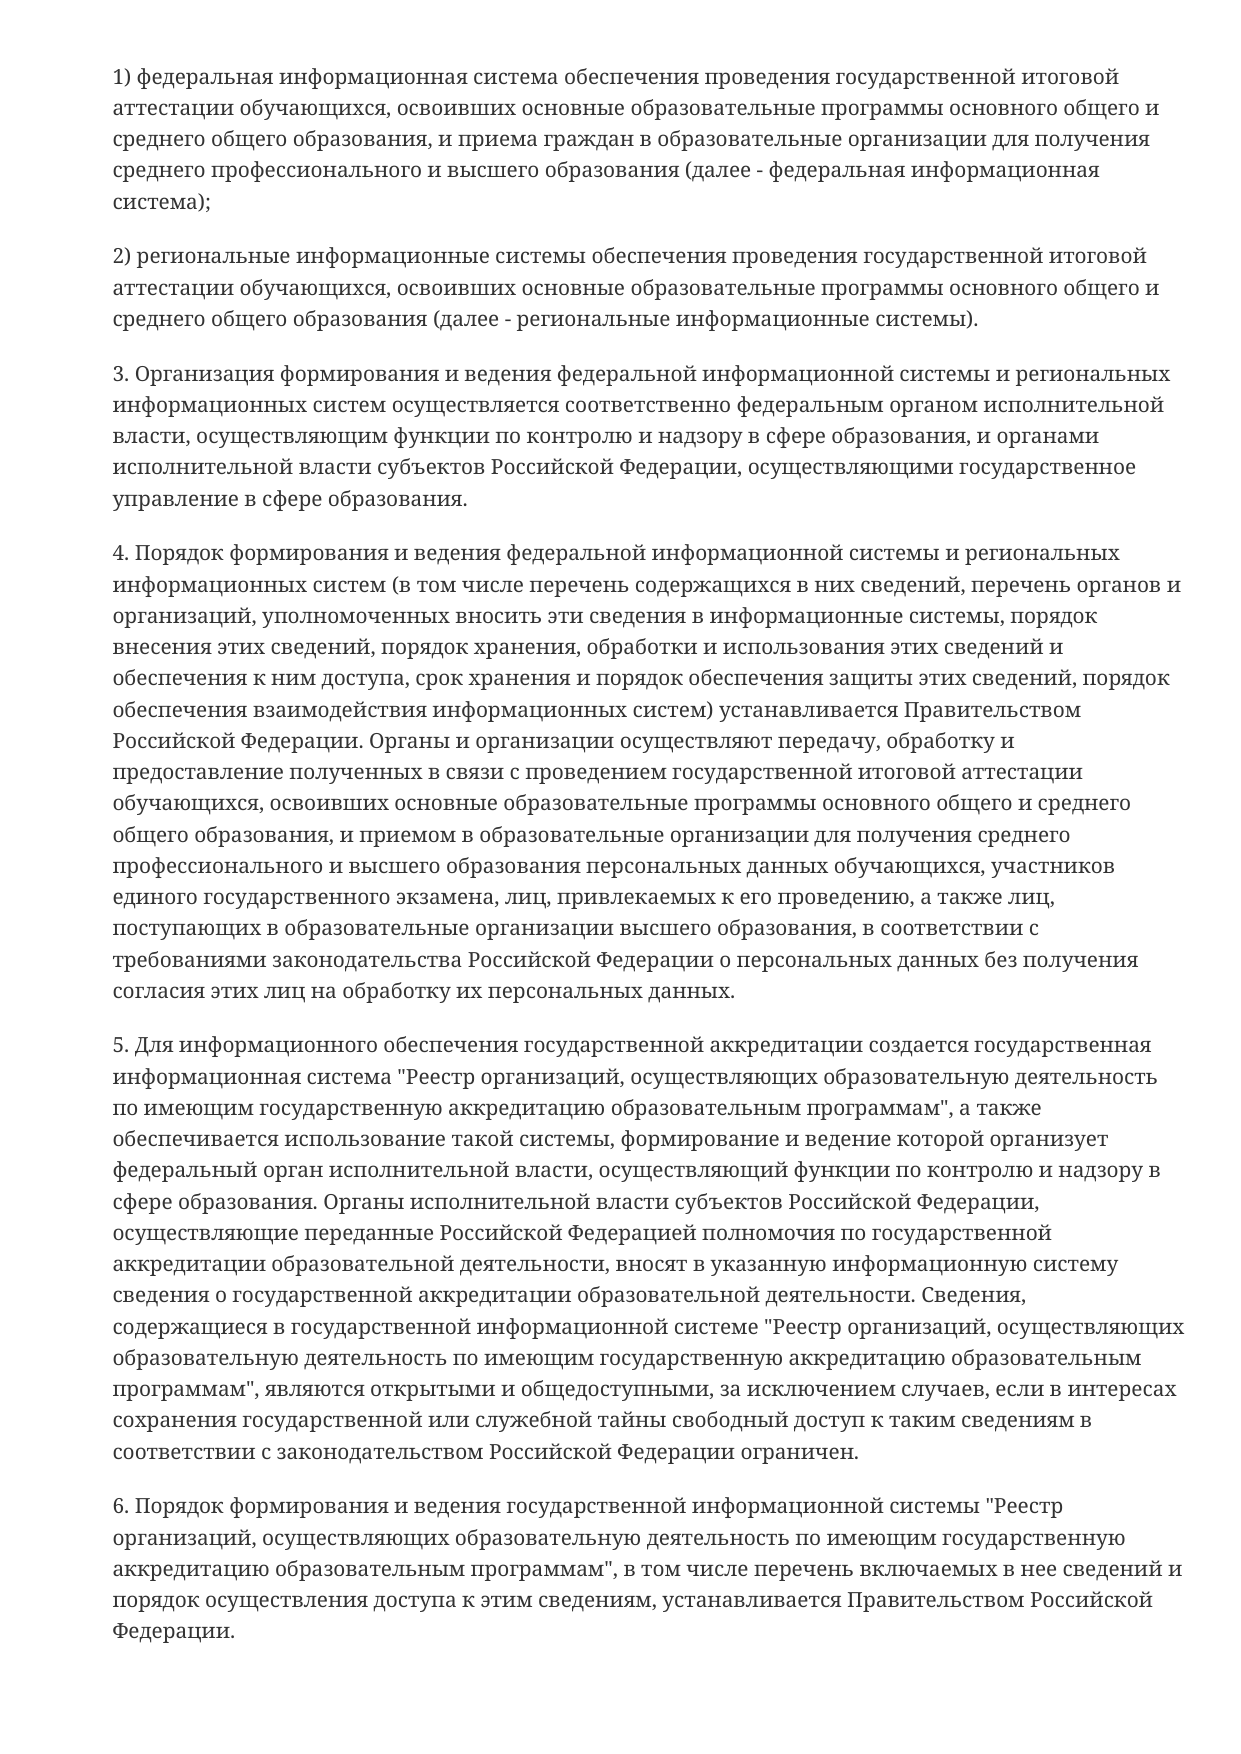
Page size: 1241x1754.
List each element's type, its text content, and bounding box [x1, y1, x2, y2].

text 6. Порядок формирования и ведения государственной информационной системы "Реестр организаций, осуществляющих образовательную деятельность по имеющим государственную аккредитацию образовательным программам", в том числе перечень включаемых в нее сведений и порядок осуществления доступа к этим сведениям, устанавливается Правительством Российской Федерации. [112, 1489, 1187, 1645]
text 2) региональные информационные системы обеспечения проведения государственной итоговой аттестации обучающихся, освоивших основные образовательные программы основного общего и среднего общего образования (далее - региональные информационные системы). [112, 239, 1187, 332]
text 5. Для информационного обеспечения государственной аккредитации создается государственная информационная система "Реестр организаций, осуществляющих образовательную деятельность по имеющим государственную аккредитацию образовательным программам", а также обеспечивается использование такой системы, формирование и ведение которой организует федеральный орган исполнительной власти, осуществляющий функции по контролю и надзору в сфере образования. Органы исполнительной власти субъектов Российской Федерации, осуществляющие переданные Российской Федерацией полномочия по государственной аккредитации образовательной деятельности, вносят в указанную информационную систему сведения о государственной аккредитации образовательной деятельности. Сведения, содержащиеся в государственной информационной системе "Реестр организаций, осуществляющих образовательную деятельность по имеющим государственную аккредитацию образовательным программам", являются открытыми и общедоступными, за исключением случаев, если в интересах сохранения государственной или служебной тайны свободный доступ к таким сведениям в соответствии с законодательством Российской Федерации ограничен. [112, 1028, 1187, 1465]
text 1) федеральная информационная система обеспечения проведения государственной итоговой аттестации обучающихся, освоивших основные образовательные программы основного общего и среднего общего образования, и приема граждан в образовательные организации для получения среднего профессионального и высшего образования (далее - федеральная информационная система); [112, 59, 1187, 215]
text 4. Порядок формирования и ведения федеральной информационной системы и региональных информационных систем (в том числе перечень содержащихся в них сведений, перечень органов и организаций, уполномоченных вносить эти сведения в информационные системы, порядок внесения этих сведений, порядок хранения, обработки и использования этих сведений и обеспечения к ним доступа, срок хранения и порядок обеспечения защиты этих сведений, порядок обеспечения взаимодействия информационных систем) устанавливается Правительством Российской Федерации. Органы и организации осуществляют передачу, обработку и предоставление полученных в связи с проведением государственной итоговой аттестации обучающихся, освоивших основные образовательные программы основного общего и среднего общего образования, и приемом в образовательные организации для получения среднего профессионального и высшего образования персональных данных обучающихся, участников единого государственного экзамена, лиц, привлекаемых к его проведению, а также лиц, поступающих в образовательные организации высшего образования, в соответствии с требованиями законодательства Российской Федерации о персональных данных без получения согласия этих лиц на обработку их персональных данных. [112, 536, 1187, 1004]
text 3. Организация формирования и ведения федеральной информационной системы и региональных информационных систем осуществляется соответственно федеральным органом исполнительной власти, осуществляющим функции по контролю и надзору в сфере образования, и органами исполнительной власти субъектов Российской Федерации, осуществляющими государственное управление в сфере образования. [112, 356, 1187, 512]
